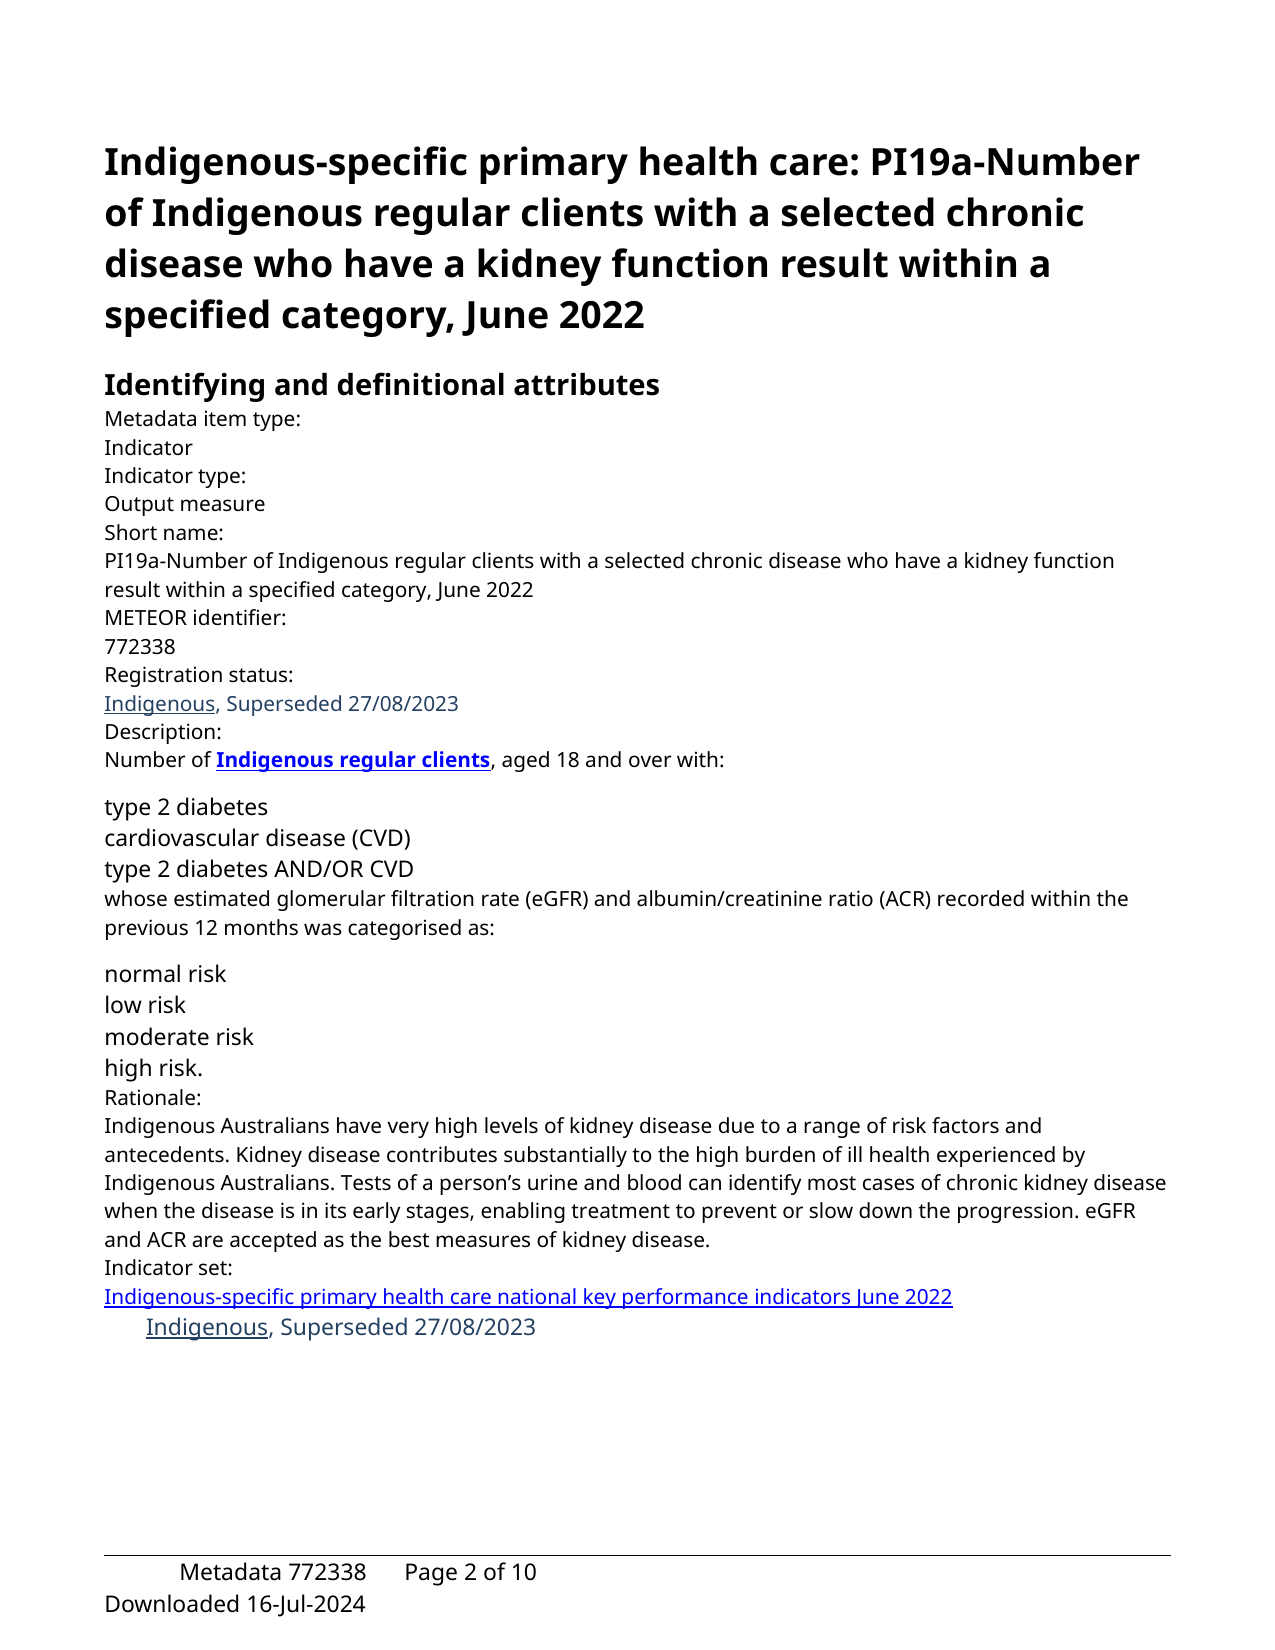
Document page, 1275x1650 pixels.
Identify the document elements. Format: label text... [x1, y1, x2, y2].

subtitle Indigenous-specific primary health care: PI19a-Number of Indigenous regular clients with a selected chronic disease who have a kidney function result within a specified category, June 2022 [104, 135, 1171, 339]
